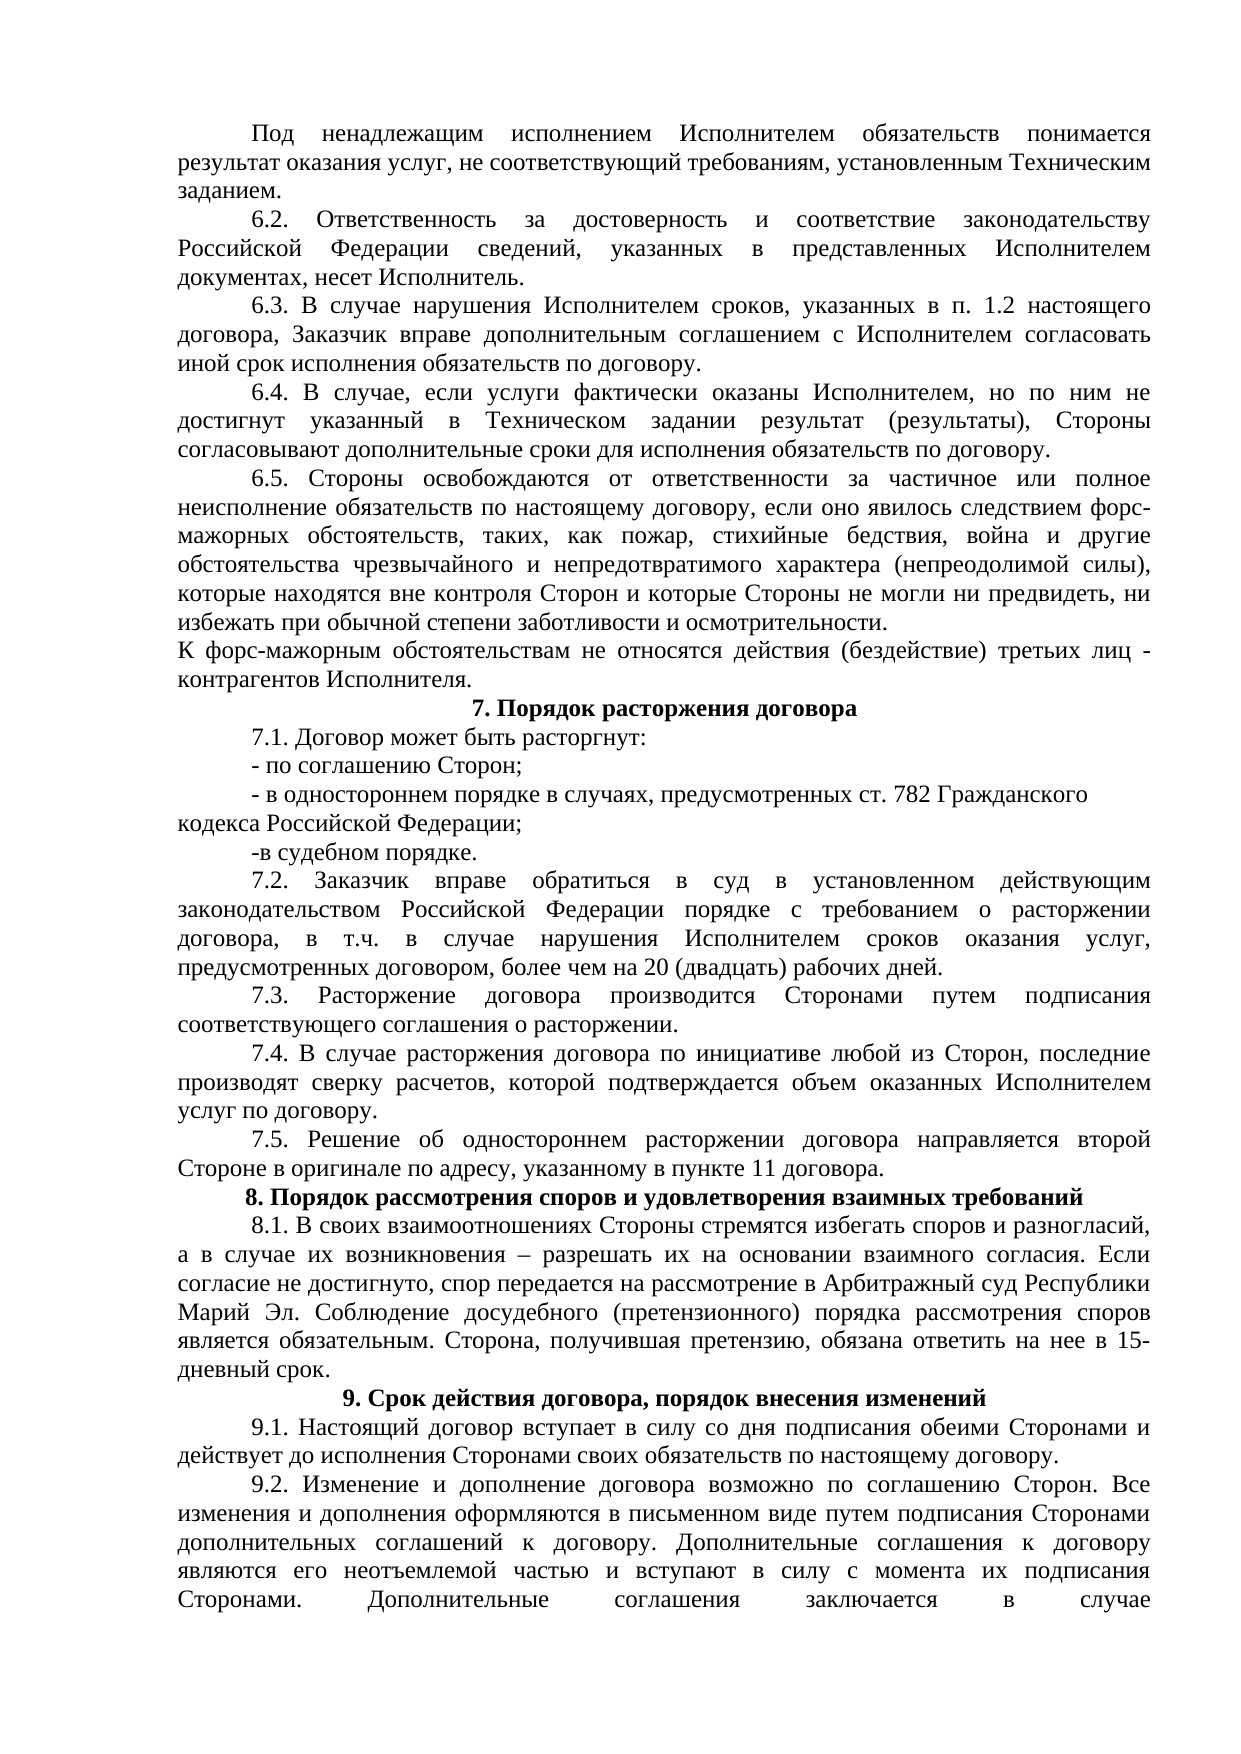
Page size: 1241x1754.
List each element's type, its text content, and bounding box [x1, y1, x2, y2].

text -в судебном порядке. [177, 837, 1152, 866]
text 8. Порядок рассмотрения споров и удовлетворения взаимных требований [177, 1182, 1152, 1211]
text 9. Срок действия договора, порядок внесения изменений [177, 1383, 1152, 1412]
text Под ненадлежащим исполнением Исполнителем обязательств понимается результат оказания услуг, не соответствующий требованиям, установленным Техническим заданием. [177, 118, 1152, 204]
text кодекса Российской Федерации; [177, 808, 1152, 837]
text - по соглашению Сторон; [177, 751, 1152, 779]
text - в одностороннем порядке в случаях, предусмотренных ст. 782 Гражданского [177, 779, 1152, 808]
text 7.4. В случае расторжения договора по инициативе любой из Сторон, последние производят сверку расчетов, которой подтверждается объем оказанных Исполнителем услуг по договору. [177, 1038, 1152, 1124]
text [177, 1469, 1152, 1613]
text 6.2. Ответственность за достоверность и соответствие законодательству Российской Федерации сведений, указанных в представленных Исполнителем документах, несет Исполнитель. [177, 204, 1152, 291]
text К форс-мажорным обстоятельствам не относятся действия (бездействие) третьих лиц - контрагентов Исполнителя. [177, 636, 1152, 693]
text 6.4. В случае, если услуги фактически оказаны Исполнителем, но по ним не достигнут указанный в Техническом задании результат (результаты), Стороны согласовывают дополнительные сроки для исполнения обязательств по договору. [177, 377, 1152, 463]
text 6.5. Стороны освобождаются от ответственности за частичное или полное неисполнение обязательств по настоящему договору, если оно явилось следствием форс-мажорных обстоятельств, таких, как пожар, стихийные бедствия, война и другие обстоятельства чрезвычайного и непредотвратимого характера (непреодолимой силы), которые находятся вне контроля Сторон и которые Стороны не могли ни предвидеть, ни избежать при обычной степени заботливости и осмотрительности. [177, 463, 1152, 636]
text 7.2. Заказчик вправе обратиться в суд в установленном действующим законодательством Российской Федерации порядке с требованием о расторжении договора, в т.ч. в случае нарушения Исполнителем сроков оказания услуг, предусмотренных договором, более чем на 20 (двадцать) рабочих дней. [177, 866, 1152, 981]
text 8.1. В своих взаимоотношениях Стороны стремятся избегать споров и разногласий, а в случае их возникновения – разрешать их на основании взаимного согласия. Если согласие не достигнуто, спор передается на рассмотрение в Арбитражный суд Республики Марий Эл. Соблюдение досудебного (претензионного) порядка рассмотрения споров является обязательным. Сторона, получившая претензию, обязана ответить на нее в 15-дневный срок. [177, 1211, 1152, 1383]
text 7. Порядок расторжения договора [177, 693, 1152, 722]
text 6.3. В случае нарушения Исполнителем сроков, указанных в п. 1.2 настоящего договора, Заказчик вправе дополнительным соглашением с Исполнителем согласовать иной срок исполнения обязательств по договору. [177, 291, 1152, 377]
text 7.3. Расторжение договора производится Сторонами путем подписания соответствующего соглашения о расторжении. [177, 981, 1152, 1038]
text 7.5. Решение об одностороннем расторжении договора направляется второй Стороне в оригинале по адресу, указанному в пункте 11 договора. [177, 1124, 1152, 1182]
text 9.1. Настоящий договор вступает в силу со дня подписания обеими Сторонами и действует до исполнения Сторонами своих обязательств по настоящему договору. [177, 1412, 1152, 1469]
text 7.1. Договор может быть расторгнут: [177, 722, 1152, 751]
